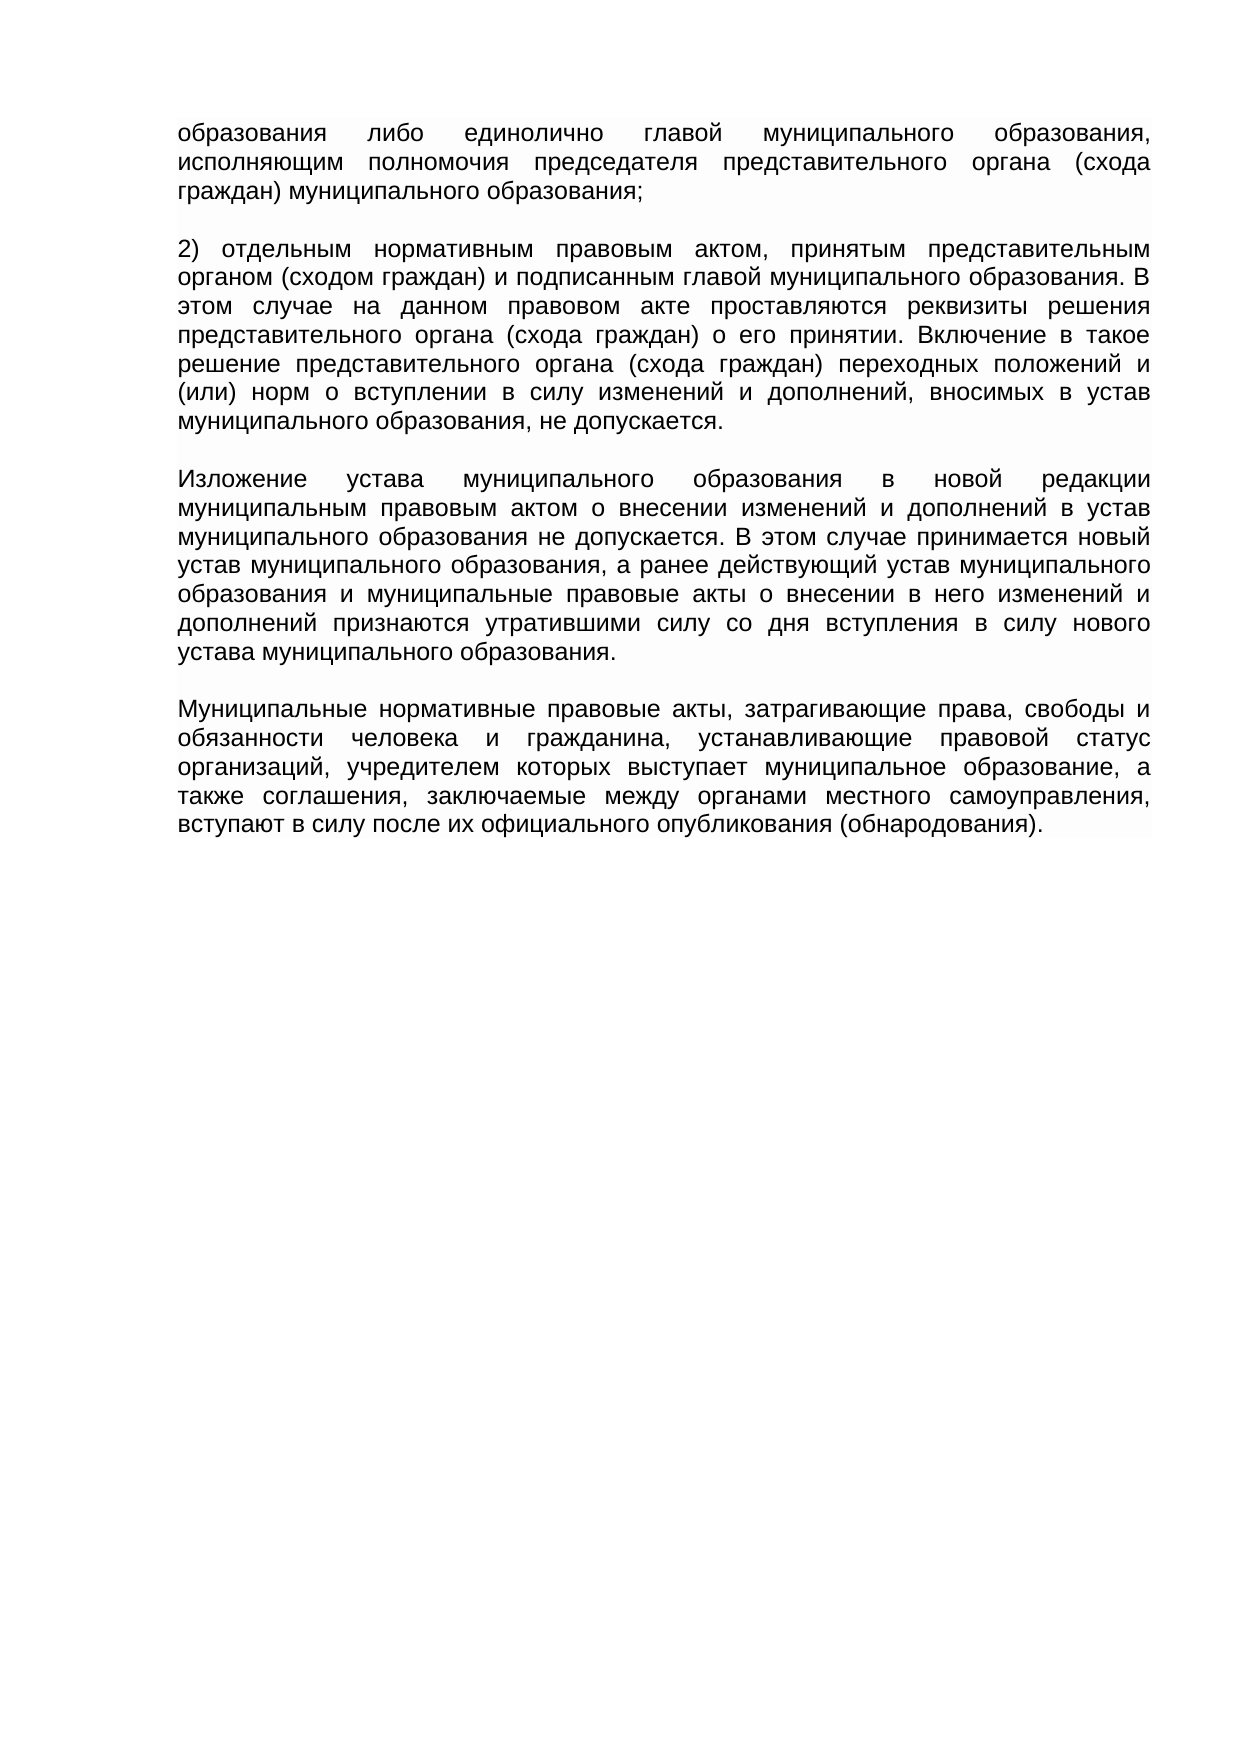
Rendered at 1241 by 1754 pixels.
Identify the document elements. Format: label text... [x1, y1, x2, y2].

text Изложение устава муниципального образования в новой редакции муниципальным правовым актом о внесении изменений и дополнений в устав муниципального образования не допускается. В этом случае принимается новый устав муниципального образования, а ранее действующий устав муниципального образования и муниципальные правовые акты о внесении в него изменений и дополнений признаются утратившими силу со дня вступления в силу нового устава муниципального образования. [177, 464, 1152, 665]
text 2) отдельным нормативным правовым актом, принятым представительным органом (сходом граждан) и подписанным главой муниципального образования. В этом случае на данном правовом акте проставляются реквизиты решения представительного органа (схода граждан) о его принятии. Включение в такое решение представительного органа (схода граждан) переходных положений и (или) норм о вступлении в силу изменений и дополнений, вносимых в устав муниципального образования, не допускается. [177, 233, 1152, 435]
text Муниципальные нормативные правовые акты, затрагивающие права, свободы и обязанности человека и гражданина, устанавливающие правовой статус организаций, учредителем которых выступает муниципальное образование, а также соглашения, заключаемые между органами местного самоуправления, вступают в силу после их официального опубликования (обнародования). [177, 694, 1152, 838]
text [177, 118, 1152, 204]
